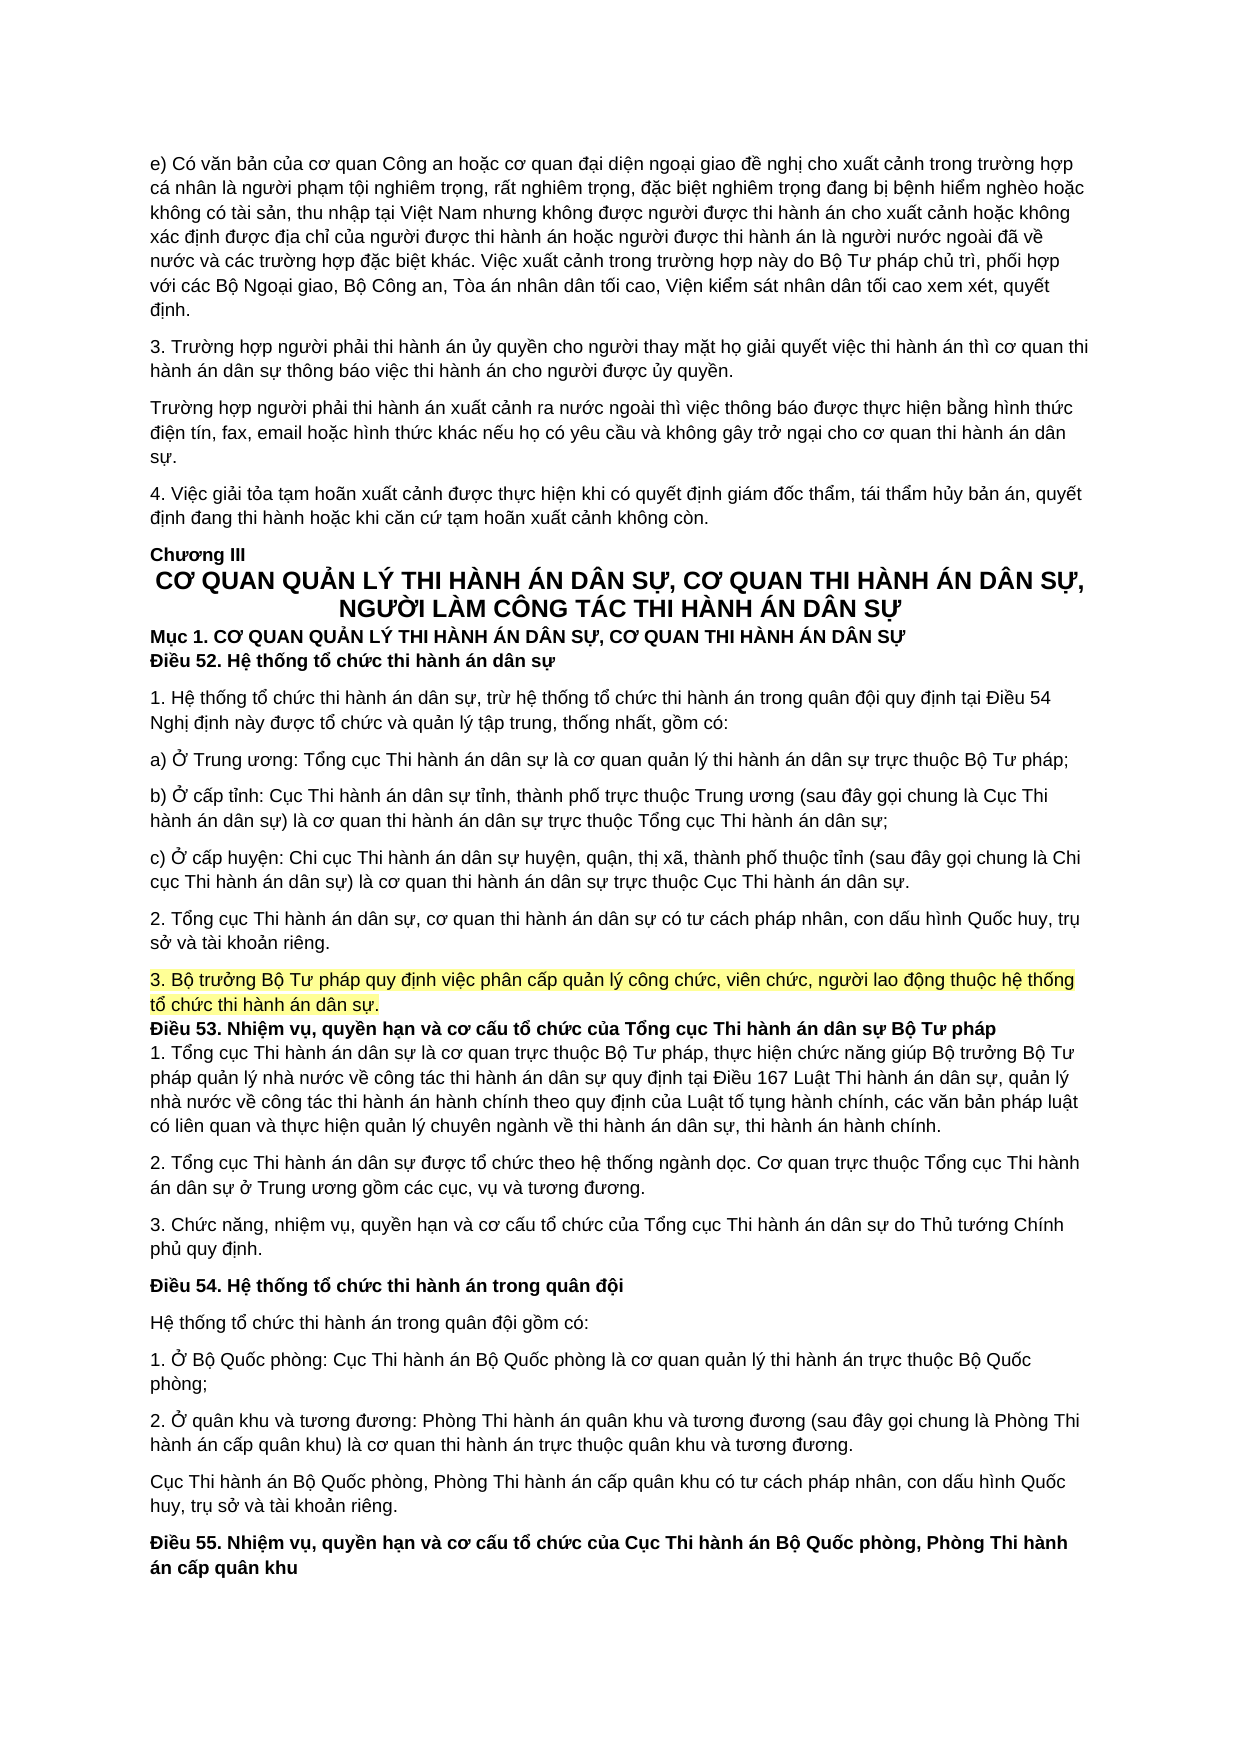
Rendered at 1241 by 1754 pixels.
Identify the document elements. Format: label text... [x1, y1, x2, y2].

text 2. Tổng cục Thi hành án dân sự được tổ chức theo hệ thống ngành dọc. Cơ quan trực thuộc Tổng cục Thi hành án dân sự ở Trung ương gồm các cục, vụ và tương đương. [150, 1149, 1090, 1198]
text 1. Ở Bộ Quốc phòng: Cục Thi hành án Bộ Quốc phòng là cơ quan quản lý thi hành án trực thuộc Bộ Quốc phòng; [150, 1346, 1090, 1394]
text 1. Hệ thống tổ chức thi hành án dân sự, trừ hệ thống tổ chức thi hành án trong quân đội quy định tại Điều 54 Nghị định này được tổ chức và quản lý tập trung, thống nhất, gồm có: [150, 684, 1090, 733]
text Cục Thi hành án Bộ Quốc phòng, Phòng Thi hành án cấp quân khu có tư cách pháp nhân, con dấu hình Quốc huy, trụ sở và tài khoản riêng. [150, 1468, 1090, 1517]
text e) Có văn bản của cơ quan Công an hoặc cơ quan đại diện ngoại giao đề nghị cho xuất cảnh trong trường hợp cá nhân là người phạm tội nghiêm trọng, rất nghiêm trọng, đặc biệt nghiêm trọng đang bị bệnh hiểm nghèo hoặc không có tài sản, thu nhập tại Việt Nam nhưng không được người được thi hành án cho xuất cảnh hoặc không xác định được địa chỉ của người được thi hành án hoặc người được thi hành án là người nước ngoài đã về nước và các trường hợp đặc biệt khác. Việc xuất cảnh trong trường hợp này do Bộ Tư pháp chủ trì, phối hợp với các Bộ Ngoại giao, Bộ Công an, Tòa án nhân dân tối cao, Viện kiểm sát nhân dân tối cao xem xét, quyết định. [150, 150, 1090, 321]
text b) Ở cấp tỉnh: Cục Thi hành án dân sự tỉnh, thành phố trực thuộc Trung ương (sau đây gọi chung là Cục Thi hành án dân sự) là cơ quan thi hành án dân sự trực thuộc Tổng cục Thi hành án dân sự; [150, 782, 1090, 831]
text Mục 1. CƠ QUAN QUẢN LÝ THI HÀNH ÁN DÂN SỰ, CƠ QUAN THI HÀNH ÁN DÂN SỰ [150, 623, 1090, 647]
text 3. Bộ trưởng Bộ Tư pháp quy định việc phân cấp quản lý công chức, viên chức, người lao động thuộc hệ thống tổ chức thi hành án dân sự. [150, 966, 1090, 1015]
text Điều 53. Nhiệm vụ, quyền hạn và cơ cấu tổ chức của Tổng cục Thi hành án dân sự Bộ Tư pháp [150, 1015, 1090, 1039]
text Điều 52. Hệ thống tổ chức thi hành án dân sự [150, 647, 1090, 672]
text Điều 54. Hệ thống tổ chức thi hành án trong quân đội [150, 1272, 1090, 1296]
text Hệ thống tổ chức thi hành án trong quân đội gồm có: [150, 1309, 1090, 1333]
text CƠ QUAN QUẢN LÝ THI HÀNH ÁN DÂN SỰ, CƠ QUAN THI HÀNH ÁN DÂN SỰ, NGƯỜI LÀM CÔNG TÁC THI HÀNH ÁN DÂN SỰ [150, 566, 1090, 623]
text 3. Chức năng, nhiệm vụ, quyền hạn và cơ cấu tổ chức của Tổng cục Thi hành án dân sự do Thủ tướng Chính phủ quy định. [150, 1211, 1090, 1259]
text a) Ở Trung ương: Tổng cục Thi hành án dân sự là cơ quan quản lý thi hành án dân sự trực thuộc Bộ Tư pháp; [150, 746, 1090, 770]
text 1. Tổng cục Thi hành án dân sự là cơ quan trực thuộc Bộ Tư pháp, thực hiện chức năng giúp Bộ trưởng Bộ Tư pháp quản lý nhà nước về công tác thi hành án dân sự quy định tại Điều 167 Luật Thi hành án dân sự, quản lý nhà nước về công tác thi hành án hành chính theo quy định của Luật tố tụng hành chính, các văn bản pháp luật có liên quan và thực hiện quản lý chuyên ngành về thi hành án dân sự, thi hành án hành chính. [150, 1039, 1090, 1137]
text 2. Ở quân khu và tương đương: Phòng Thi hành án quân khu và tương đương (sau đây gọi chung là Phòng Thi hành án cấp quân khu) là cơ quan thi hành án trực thuộc quân khu và tương đương. [150, 1407, 1090, 1456]
text Trường hợp người phải thi hành án xuất cảnh ra nước ngoài thì việc thông báo được thực hiện bằng hình thức điện tín, fax, email hoặc hình thức khác nếu họ có yêu cầu và không gây trở ngại cho cơ quan thi hành án dân sự. [150, 394, 1090, 467]
text c) Ở cấp huyện: Chi cục Thi hành án dân sự huyện, quận, thị xã, thành phố thuộc tỉnh (sau đây gọi chung là Chi cục Thi hành án dân sự) là cơ quan thi hành án dân sự trực thuộc Cục Thi hành án dân sự. [150, 844, 1090, 892]
text Điều 55. Nhiệm vụ, quyền hạn và cơ cấu tổ chức của Cục Thi hành án Bộ Quốc phòng, Phòng Thi hành án cấp quân khu [150, 1529, 1090, 1578]
text 3. Trường hợp người phải thi hành án ủy quyền cho người thay mặt họ giải quyết việc thi hành án thì cơ quan thi hành án dân sự thông báo việc thi hành án cho người được ủy quyền. [150, 333, 1090, 382]
text Chương III [150, 541, 1090, 566]
text 4. Việc giải tỏa tạm hoãn xuất cảnh được thực hiện khi có quyết định giám đốc thẩm, tái thẩm hủy bản án, quyết định đang thi hành hoặc khi căn cứ tạm hoãn xuất cảnh không còn. [150, 480, 1090, 529]
text 2. Tổng cục Thi hành án dân sự, cơ quan thi hành án dân sự có tư cách pháp nhân, con dấu hình Quốc huy, trụ sở và tài khoản riêng. [150, 905, 1090, 954]
